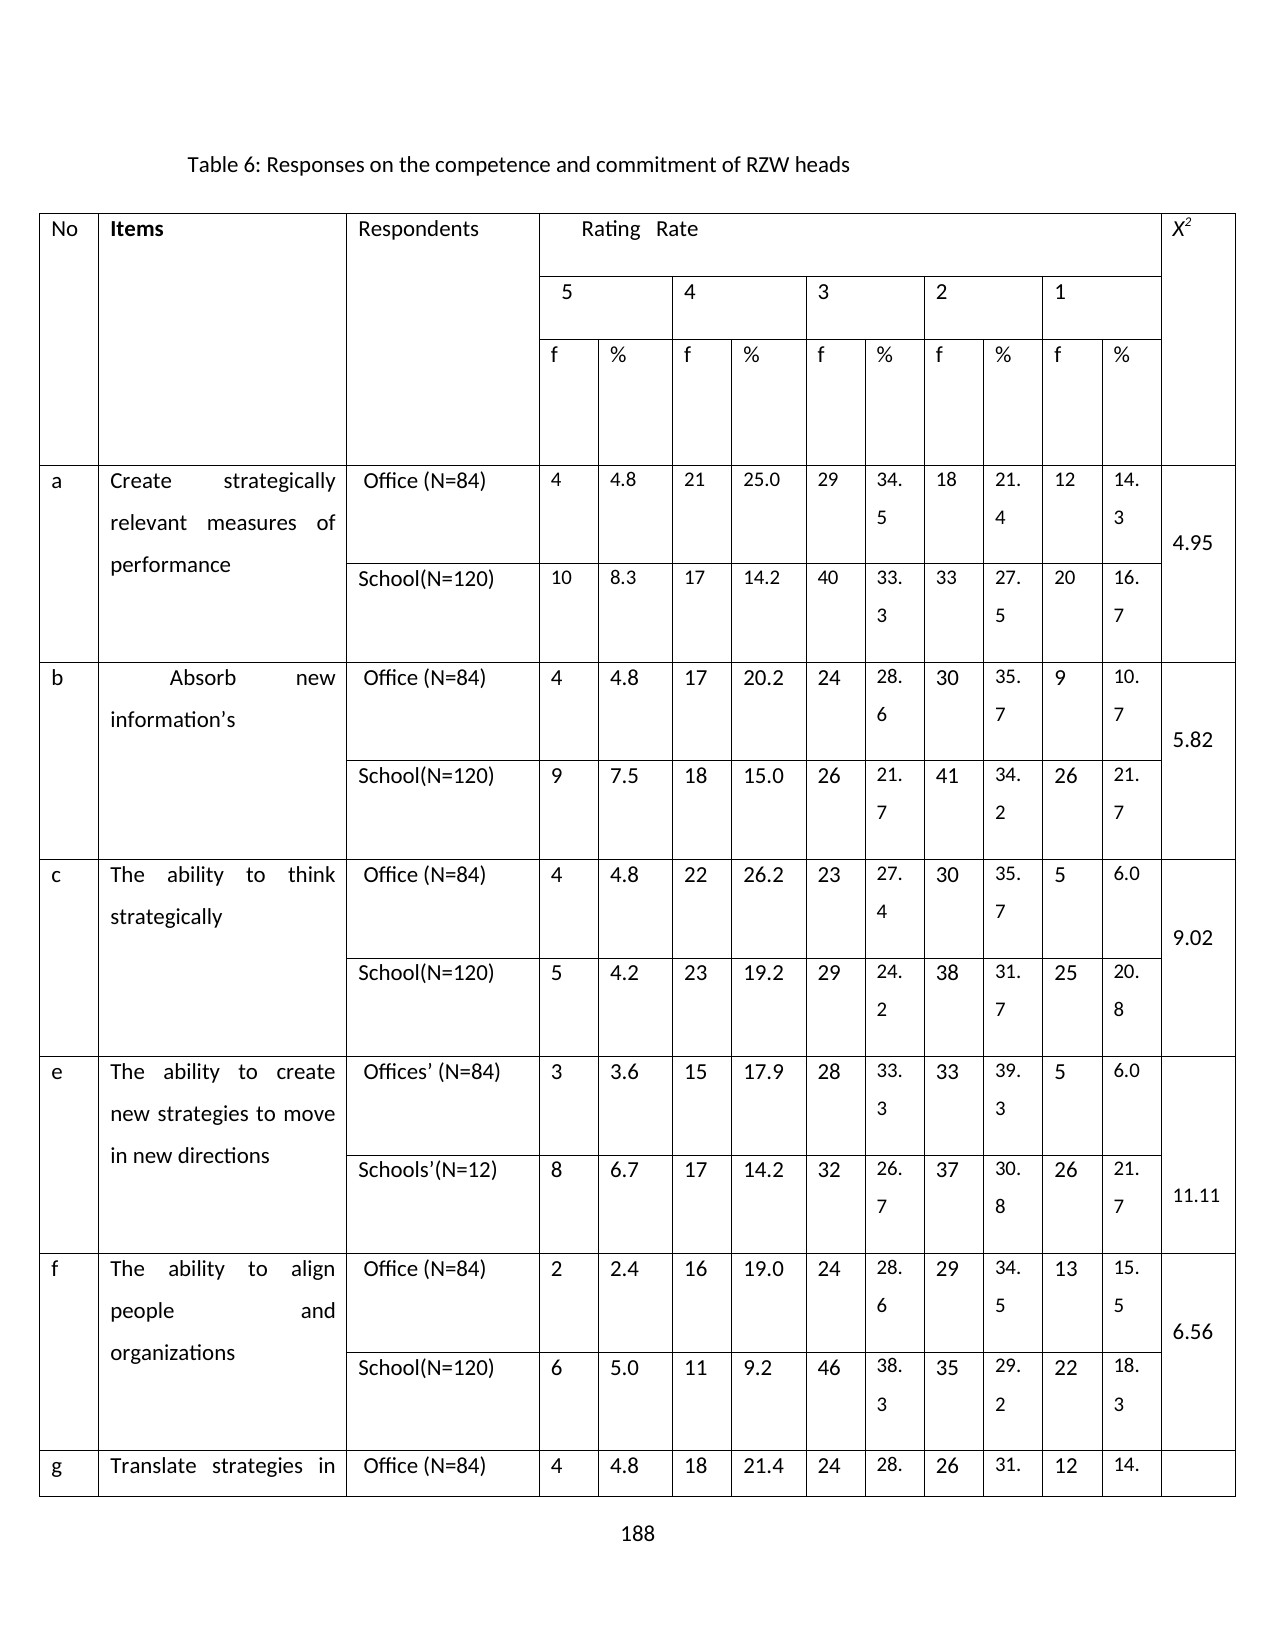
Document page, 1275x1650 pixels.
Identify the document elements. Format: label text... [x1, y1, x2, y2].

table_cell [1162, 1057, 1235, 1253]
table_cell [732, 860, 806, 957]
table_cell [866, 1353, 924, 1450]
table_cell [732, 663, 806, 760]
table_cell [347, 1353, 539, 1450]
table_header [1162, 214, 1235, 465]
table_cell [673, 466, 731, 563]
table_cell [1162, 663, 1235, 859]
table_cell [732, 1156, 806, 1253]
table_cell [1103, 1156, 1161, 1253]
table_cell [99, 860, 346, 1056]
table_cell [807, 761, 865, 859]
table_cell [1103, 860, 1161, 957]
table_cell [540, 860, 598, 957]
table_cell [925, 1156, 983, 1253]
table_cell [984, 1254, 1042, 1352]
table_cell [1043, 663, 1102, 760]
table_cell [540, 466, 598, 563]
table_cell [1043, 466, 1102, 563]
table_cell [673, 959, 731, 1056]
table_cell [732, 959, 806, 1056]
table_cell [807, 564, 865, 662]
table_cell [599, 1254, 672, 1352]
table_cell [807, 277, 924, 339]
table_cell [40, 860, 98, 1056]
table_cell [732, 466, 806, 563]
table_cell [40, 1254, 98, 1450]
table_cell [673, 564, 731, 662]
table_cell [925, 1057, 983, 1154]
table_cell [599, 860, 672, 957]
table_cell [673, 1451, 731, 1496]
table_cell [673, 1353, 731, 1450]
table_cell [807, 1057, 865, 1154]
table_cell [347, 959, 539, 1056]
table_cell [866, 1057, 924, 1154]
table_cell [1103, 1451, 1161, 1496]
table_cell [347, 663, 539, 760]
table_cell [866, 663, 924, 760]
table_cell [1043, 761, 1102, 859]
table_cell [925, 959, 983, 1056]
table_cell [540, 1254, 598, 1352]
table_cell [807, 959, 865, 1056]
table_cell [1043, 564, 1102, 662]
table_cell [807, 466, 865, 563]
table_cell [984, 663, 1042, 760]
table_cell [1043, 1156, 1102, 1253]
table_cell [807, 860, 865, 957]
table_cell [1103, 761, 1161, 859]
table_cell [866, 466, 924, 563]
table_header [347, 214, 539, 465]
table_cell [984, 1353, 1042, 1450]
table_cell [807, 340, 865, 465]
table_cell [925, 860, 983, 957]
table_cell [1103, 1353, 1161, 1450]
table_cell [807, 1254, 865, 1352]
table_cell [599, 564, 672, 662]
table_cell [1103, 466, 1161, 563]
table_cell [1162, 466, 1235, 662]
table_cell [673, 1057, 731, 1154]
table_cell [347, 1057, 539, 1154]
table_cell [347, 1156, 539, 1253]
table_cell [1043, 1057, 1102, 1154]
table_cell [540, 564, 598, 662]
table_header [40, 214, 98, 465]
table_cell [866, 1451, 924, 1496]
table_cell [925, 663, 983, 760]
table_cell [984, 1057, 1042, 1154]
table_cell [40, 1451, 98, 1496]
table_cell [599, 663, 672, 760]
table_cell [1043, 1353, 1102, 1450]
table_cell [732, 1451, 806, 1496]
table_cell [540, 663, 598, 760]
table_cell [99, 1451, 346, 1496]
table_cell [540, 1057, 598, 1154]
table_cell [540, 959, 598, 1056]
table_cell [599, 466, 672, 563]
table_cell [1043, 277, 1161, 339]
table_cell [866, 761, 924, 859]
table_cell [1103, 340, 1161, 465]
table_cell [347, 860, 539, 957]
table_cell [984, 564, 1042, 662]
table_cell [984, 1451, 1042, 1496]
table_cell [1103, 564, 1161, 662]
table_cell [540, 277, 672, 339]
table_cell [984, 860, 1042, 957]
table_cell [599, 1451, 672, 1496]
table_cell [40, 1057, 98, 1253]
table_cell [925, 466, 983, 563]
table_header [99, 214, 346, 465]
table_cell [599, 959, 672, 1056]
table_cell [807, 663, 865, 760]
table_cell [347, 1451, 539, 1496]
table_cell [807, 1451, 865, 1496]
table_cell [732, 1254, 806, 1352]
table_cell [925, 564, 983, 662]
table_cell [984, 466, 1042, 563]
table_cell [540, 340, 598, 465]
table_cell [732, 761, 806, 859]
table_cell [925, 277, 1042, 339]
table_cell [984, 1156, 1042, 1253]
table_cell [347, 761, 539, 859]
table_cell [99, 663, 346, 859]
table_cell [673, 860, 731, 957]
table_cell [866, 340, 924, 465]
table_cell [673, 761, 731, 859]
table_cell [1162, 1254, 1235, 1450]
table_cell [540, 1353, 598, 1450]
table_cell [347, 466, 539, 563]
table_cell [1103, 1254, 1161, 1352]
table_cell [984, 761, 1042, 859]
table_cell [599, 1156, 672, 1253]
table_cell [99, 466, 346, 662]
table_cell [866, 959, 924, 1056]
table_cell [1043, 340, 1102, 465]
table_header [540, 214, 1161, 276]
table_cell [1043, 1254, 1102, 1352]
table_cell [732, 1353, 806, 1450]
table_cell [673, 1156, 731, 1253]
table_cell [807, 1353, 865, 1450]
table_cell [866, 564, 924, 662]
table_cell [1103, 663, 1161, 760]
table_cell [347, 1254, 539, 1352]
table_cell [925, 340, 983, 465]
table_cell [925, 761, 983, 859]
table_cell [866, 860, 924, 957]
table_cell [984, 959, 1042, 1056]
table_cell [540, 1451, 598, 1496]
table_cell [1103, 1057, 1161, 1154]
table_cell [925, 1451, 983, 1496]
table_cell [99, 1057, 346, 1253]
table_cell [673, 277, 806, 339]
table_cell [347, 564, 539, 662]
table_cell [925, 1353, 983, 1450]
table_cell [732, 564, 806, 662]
text Table 6: Responses on the competence and commitment of RZW heads [187, 150, 1087, 178]
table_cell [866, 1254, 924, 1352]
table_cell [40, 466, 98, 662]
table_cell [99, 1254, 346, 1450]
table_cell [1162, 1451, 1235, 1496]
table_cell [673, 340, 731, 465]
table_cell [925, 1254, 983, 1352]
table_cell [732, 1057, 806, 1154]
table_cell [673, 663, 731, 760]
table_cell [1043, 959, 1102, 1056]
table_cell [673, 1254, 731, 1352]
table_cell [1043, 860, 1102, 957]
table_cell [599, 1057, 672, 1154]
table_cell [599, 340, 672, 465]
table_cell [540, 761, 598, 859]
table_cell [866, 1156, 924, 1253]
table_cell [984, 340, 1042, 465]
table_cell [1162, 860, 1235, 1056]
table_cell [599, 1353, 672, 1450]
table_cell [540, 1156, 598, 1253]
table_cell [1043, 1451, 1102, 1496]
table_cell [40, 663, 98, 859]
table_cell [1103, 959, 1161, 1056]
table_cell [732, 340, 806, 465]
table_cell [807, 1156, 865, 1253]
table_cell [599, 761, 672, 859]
